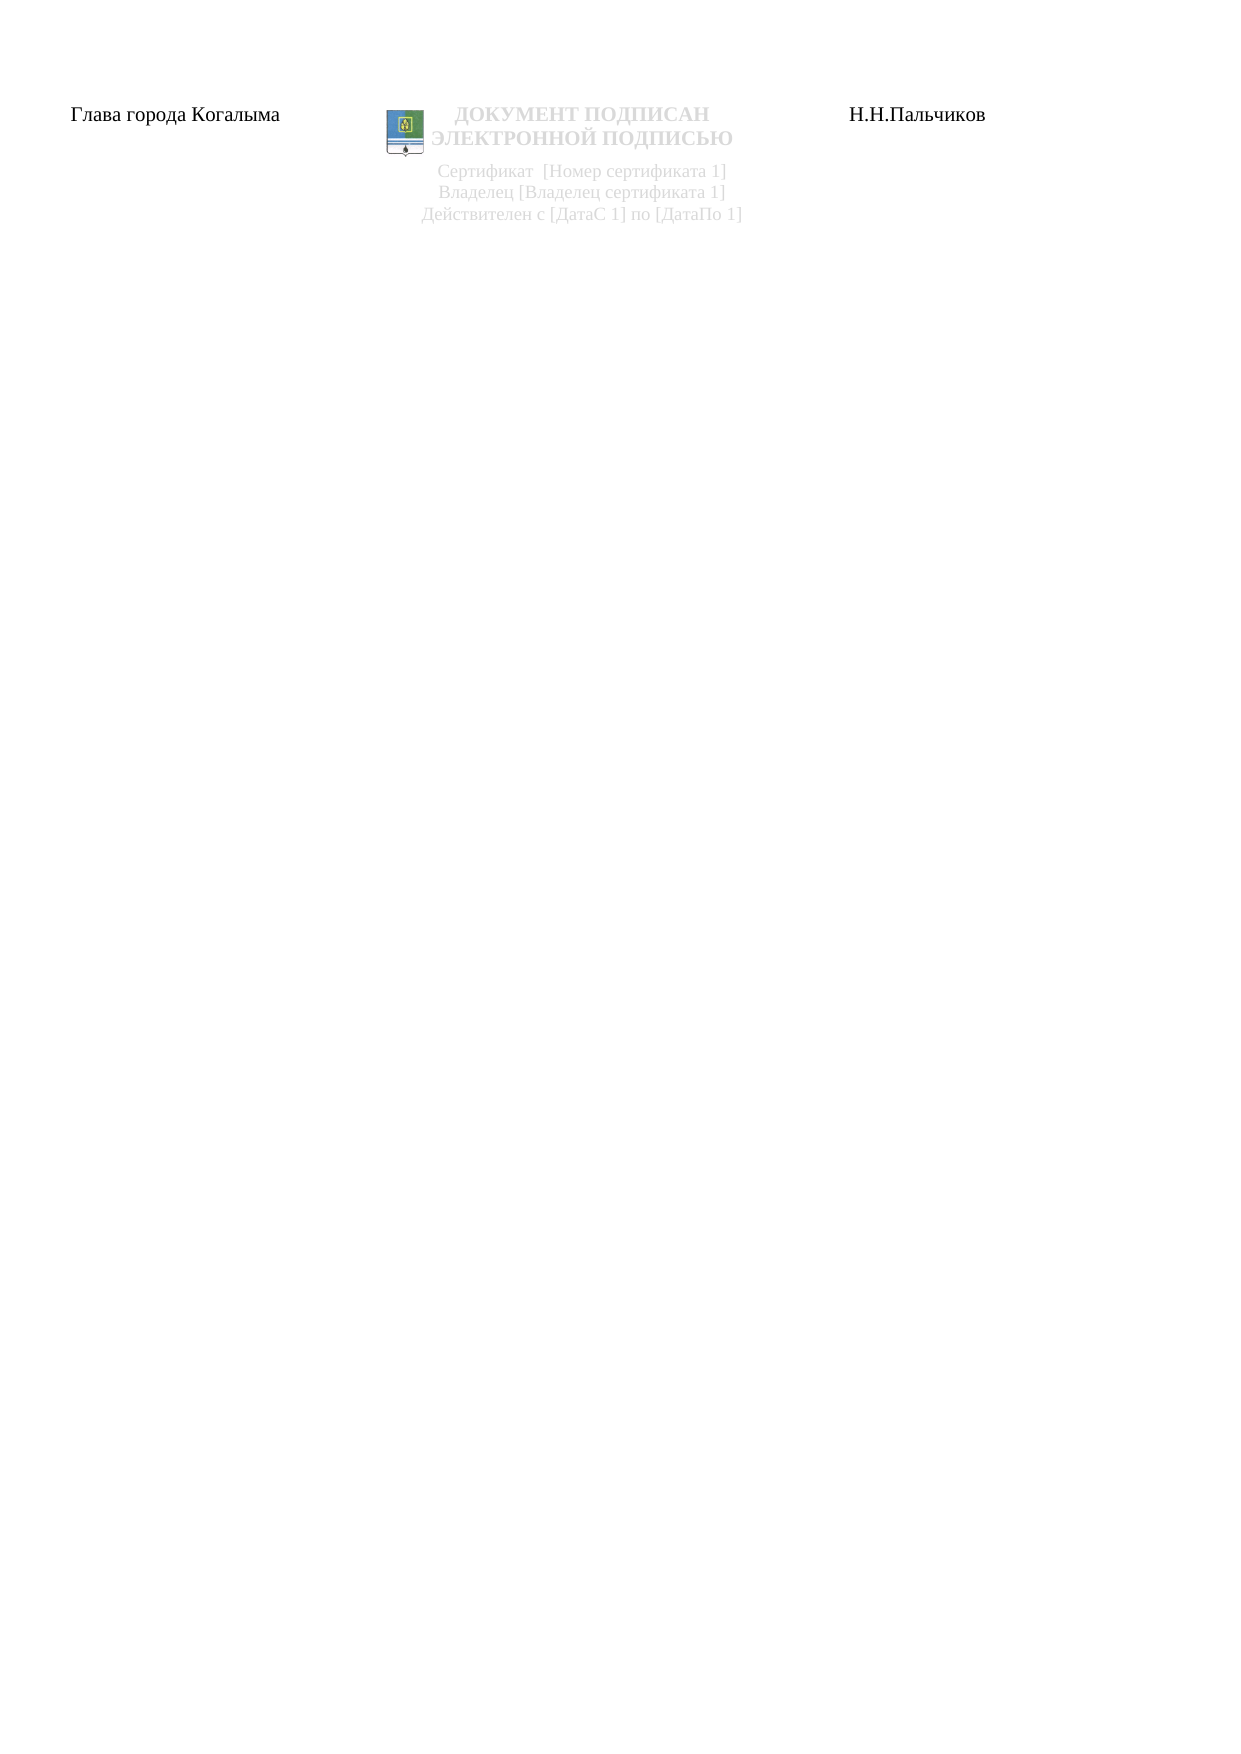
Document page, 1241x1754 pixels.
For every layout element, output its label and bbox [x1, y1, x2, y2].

table_header [59, 102, 372, 224]
picture [386, 110, 424, 157]
table_header [372, 102, 794, 224]
table_header [794, 102, 997, 224]
